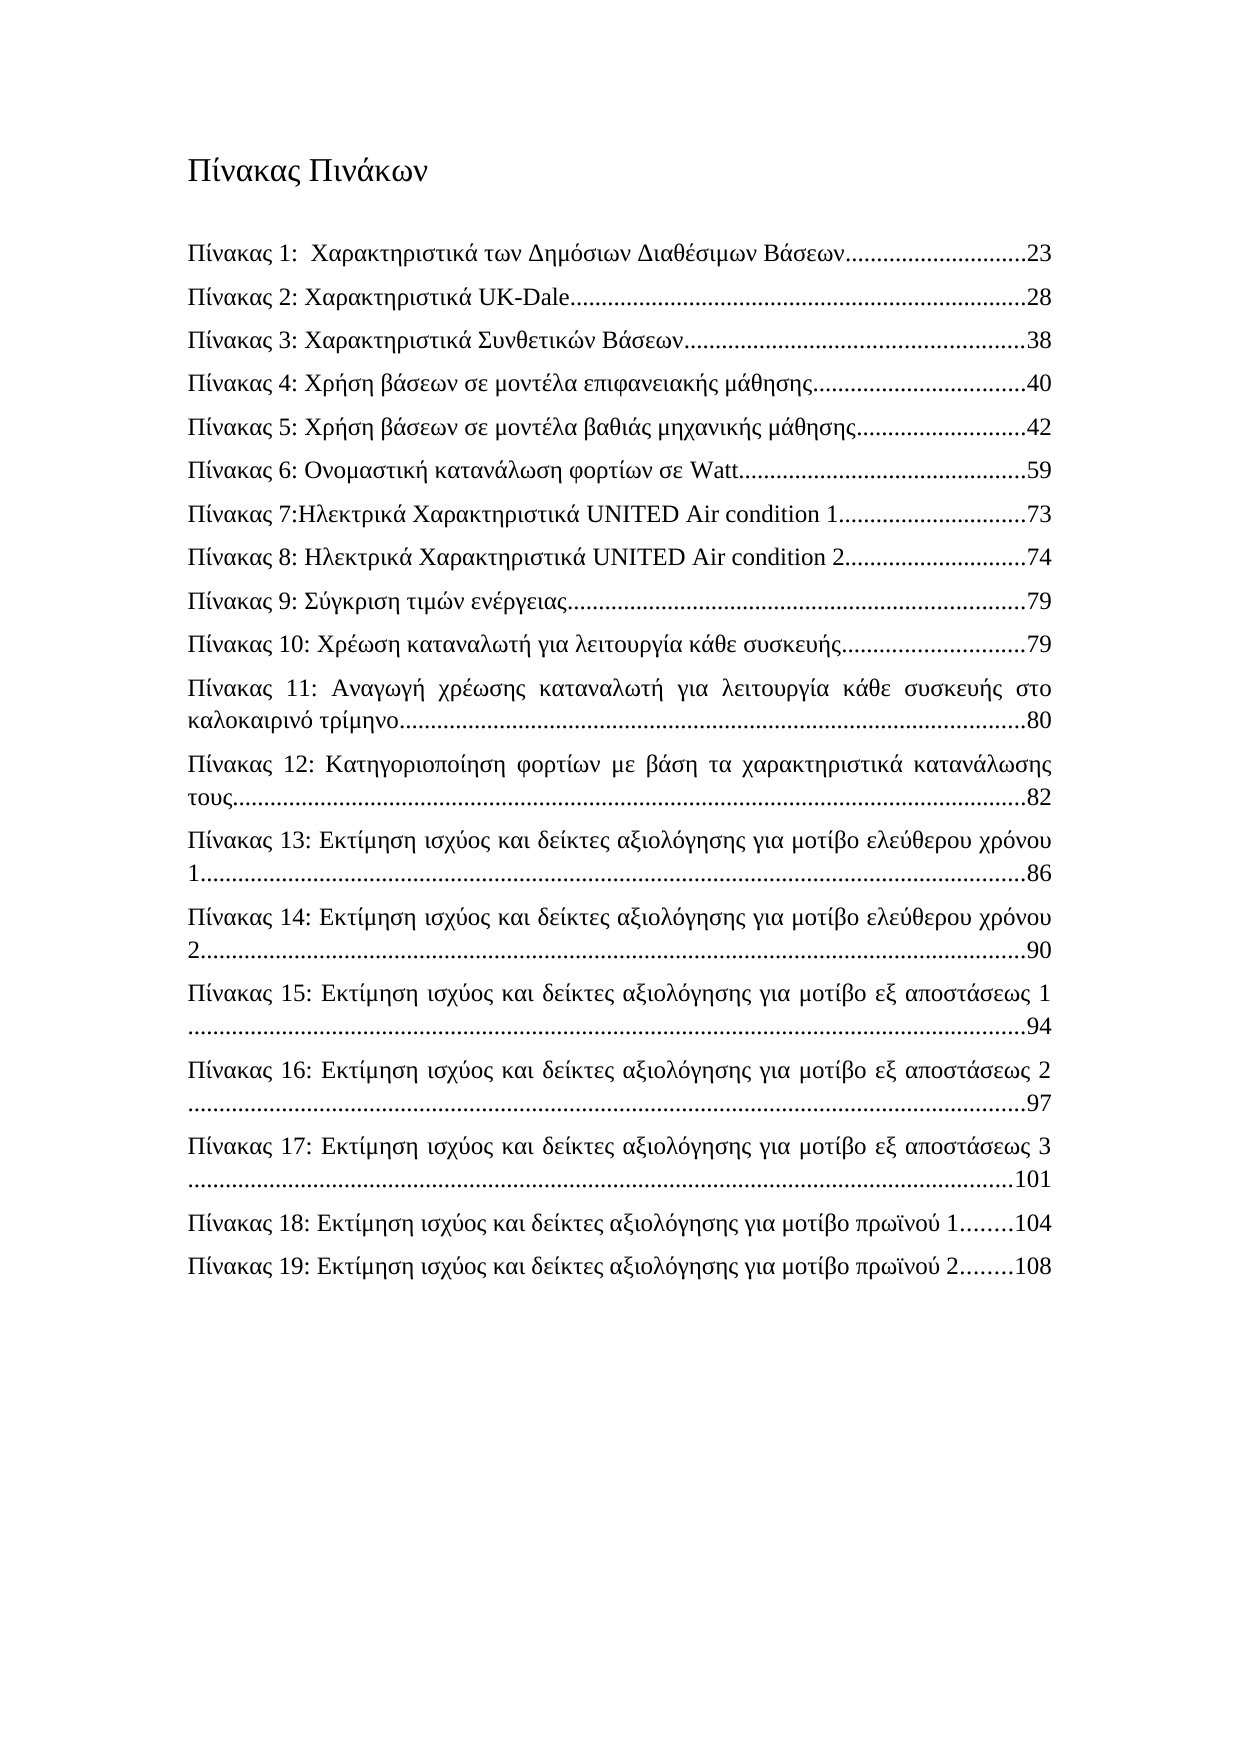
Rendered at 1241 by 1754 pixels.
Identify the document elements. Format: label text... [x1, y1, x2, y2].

text Πίνακας 14: Εκτίμηση ισχύος και δείκτες αξιολόγησης για μοτίβο ελεύθερου χρόνου 2 90 [187, 902, 1053, 964]
text Πίνακας 2: Χαρακτηριστικά UK-Dale 28 [187, 282, 1053, 310]
text Πίνακας 8: Ηλεκτρικά Χαρακτηριστικά UNITED Air condition 2 74 [187, 542, 1053, 571]
text Πίνακας 10: Χρέωση καταναλωτή για λειτουργία κάθε συσκευής 79 [187, 629, 1053, 658]
text Πίνακας 15: Εκτίμηση ισχύος και δείκτες αξιολόγησης για μοτίβο εξ αποστάσεως 1 94 [187, 978, 1053, 1040]
text Πίνακας 12: Κατηγοριοποίηση φορτίων με βάση τα χαρακτηριστικά κατανάλωσης τους 82 [187, 749, 1053, 811]
subtitle Πίνακας Πινάκων [187, 150, 1053, 188]
text Πίνακας 16: Εκτίμηση ισχύος και δείκτες αξιολόγησης για μοτίβο εξ αποστάσεως 2 97 [187, 1055, 1053, 1117]
text Πίνακας 1: Χαρακτηριστικά των Δημόσιων Διαθέσιμων Βάσεων 23 [187, 238, 1053, 267]
text Πίνακας 3: Χαρακτηριστικά Συνθετικών Βάσεων 38 [187, 325, 1053, 354]
text Πίνακας 17: Εκτίμηση ισχύος και δείκτες αξιολόγησης για μοτίβο εξ αποστάσεως 3 101 [187, 1131, 1053, 1193]
text Πίνακας 9: Σύγκριση τιμών ενέργειας 79 [187, 586, 1053, 614]
text Πίνακας 6: Ονομαστική κατανάλωση φορτίων σε Watt 59 [187, 455, 1053, 484]
text Πίνακας 4: Χρήση βάσεων σε μοντέλα επιφανειακής μάθησης 40 [187, 368, 1053, 397]
text Πίνακας 11: Αναγωγή χρέωσης καταναλωτή για λειτουργία κάθε συσκευής στο καλοκαιρινό τρίμηνο 80 [187, 673, 1053, 734]
text Πίνακας 19: Εκτίμηση ισχύος και δείκτες αξιολόγησης για μοτίβο πρωϊνού 2 108 [187, 1251, 1053, 1280]
text Πίνακας 13: Εκτίμηση ισχύος και δείκτες αξιολόγησης για μοτίβο ελεύθερου χρόνου 1 86 [187, 826, 1053, 887]
text Πίνακας 7:Ηλεκτρικά Χαρακτηριστικά UNITED Air condition 1 73 [187, 499, 1053, 528]
text Πίνακας 18: Εκτίμηση ισχύος και δείκτες αξιολόγησης για μοτίβο πρωϊνού 1 104 [187, 1208, 1053, 1237]
text Πίνακας 5: Χρήση βάσεων σε μοντέλα βαθιάς μηχανικής μάθησης 42 [187, 412, 1053, 441]
